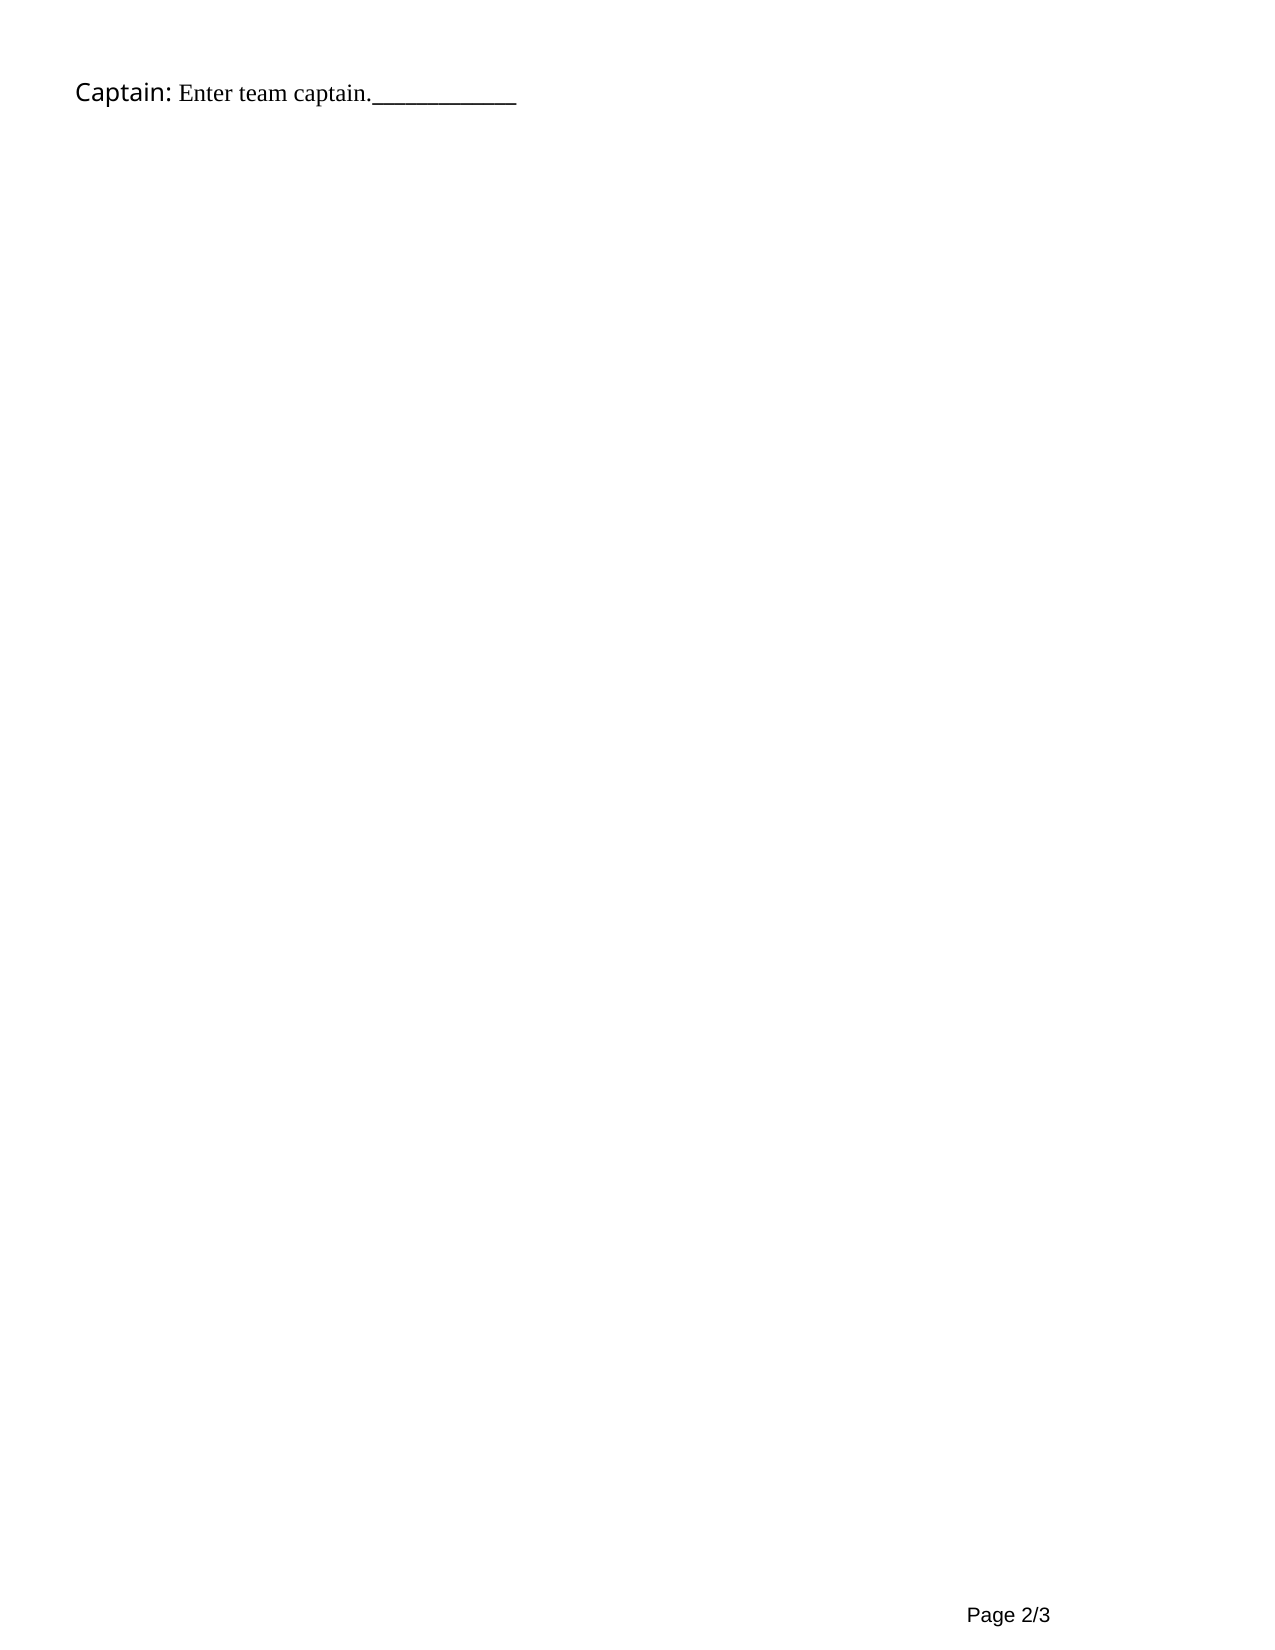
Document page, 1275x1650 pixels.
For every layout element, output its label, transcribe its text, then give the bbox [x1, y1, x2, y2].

text Captain: _____________ [75, 75, 1200, 109]
